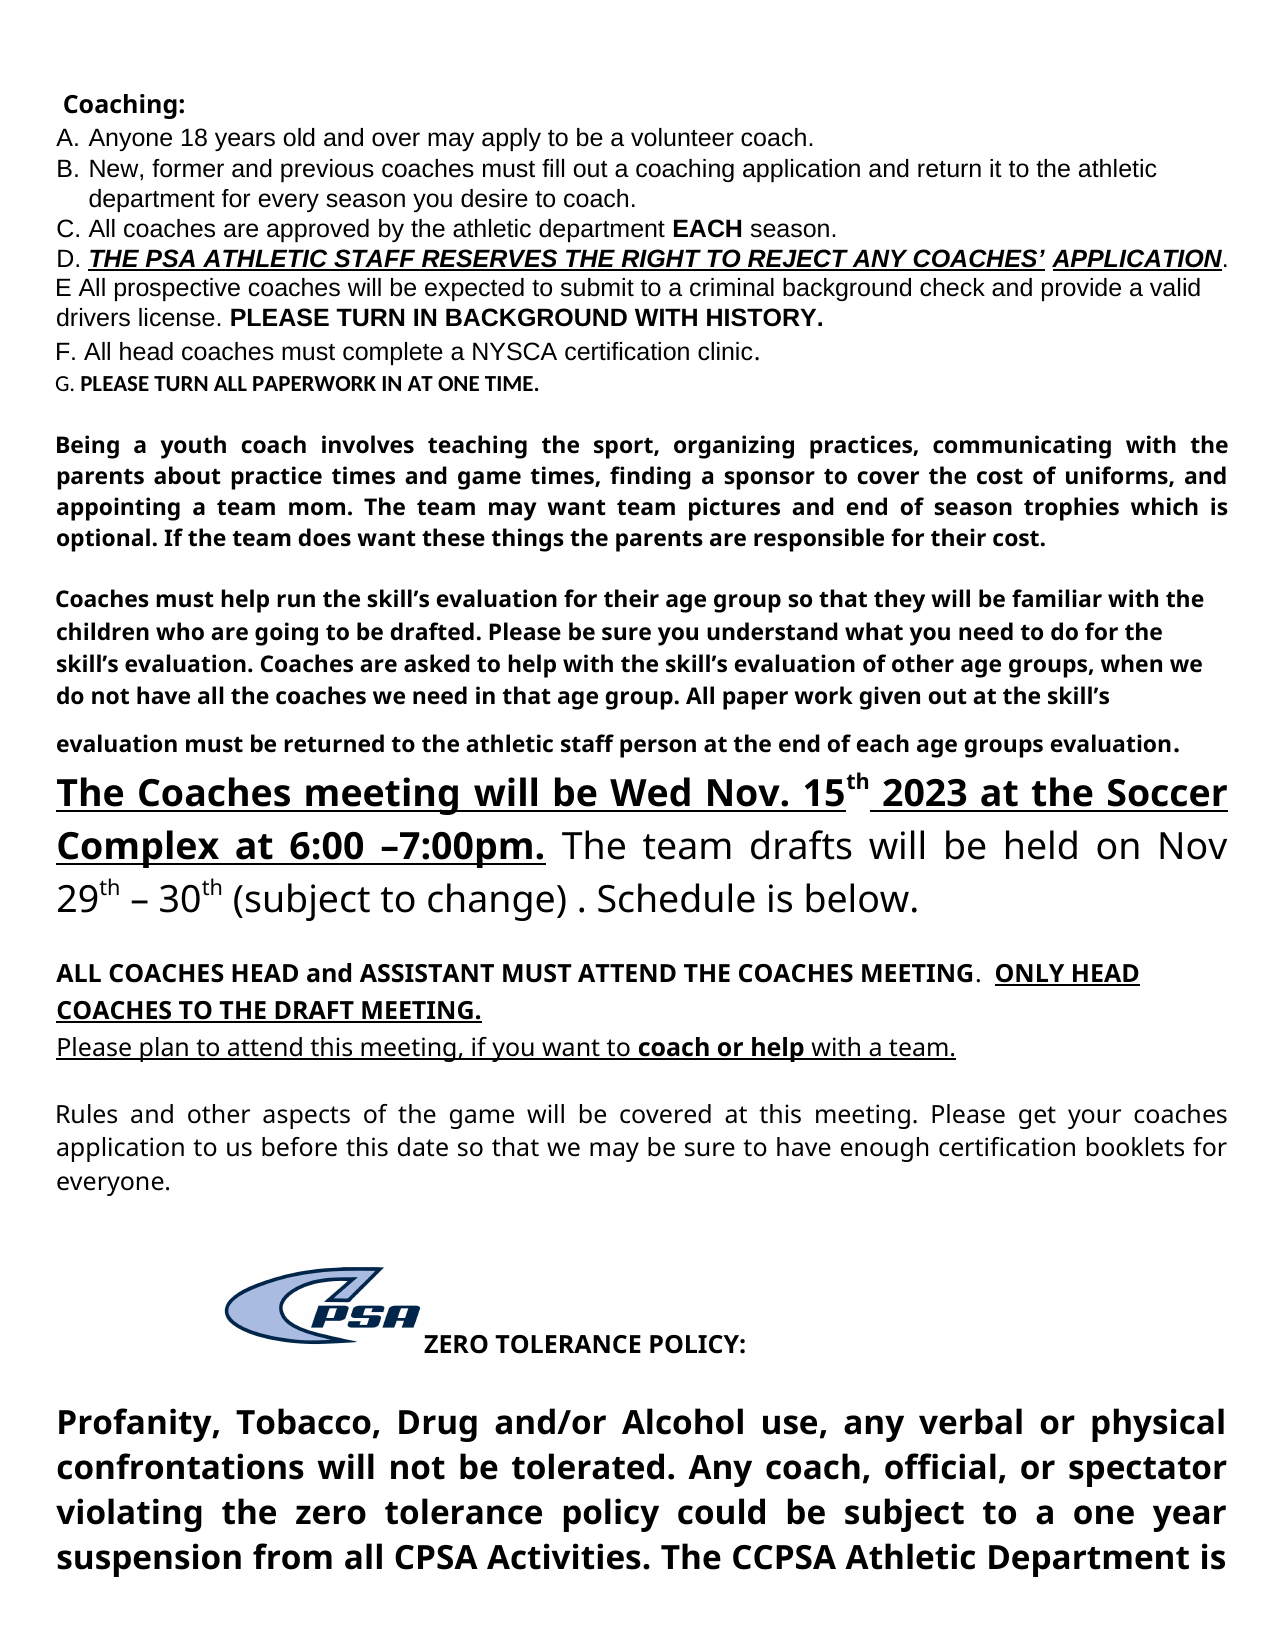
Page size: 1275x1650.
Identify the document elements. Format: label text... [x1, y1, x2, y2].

list Anyone 18 years old and over may apply to be a volunteer coach. [56, 123, 1229, 152]
list THE PSA ATHLETIC STAFF RESERVES THE RIGHT TO REJECT ANY COACHES’ APPLICATION. [56, 244, 1229, 273]
text The Coaches meeting will be Wed Nov. 15th 2023 at the Soccer Complex at 6:00 –7:00pm. The team drafts will be held on Nov 29th – 30th (subject to change) . Schedule is below. [56, 766, 1228, 923]
text Being a youth coach involves teaching the sport, organizing practices, communicating with the parents about practice times and game times, finding a sponsor to cover the cost of uniforms, and appointing a team mom. The team may want team pictures and end of season trophies which is optional. If the team does want these things the parents are responsible for their cost. [55, 429, 1230, 553]
text E All prospective coaches will be expected to submit to a criminal background check and provide a valid drivers license. PLEASE TURN IN BACKGROUND WITH HISTORY. [55, 273, 1229, 332]
text F. All head coaches must complete a NYSCA certification clinic. [55, 333, 1229, 367]
text ALL COACHES HEAD and ASSISTANT MUST ATTEND THE COACHES MEETING. ONLY HEAD COACHES TO THE DRAFT MEETING. [56, 956, 1229, 1027]
text G. PLEASE TURN ALL PAPERWORK IN AT ONE TIME. [55, 369, 1229, 397]
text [56, 1399, 1228, 1579]
list New, former and previous coaches must fill out a coaching application and return it to the athletic department for every season you desire to coach. [56, 154, 1229, 212]
text Coaching: [56, 86, 1229, 121]
picture [221, 1257, 424, 1354]
text Rules and other aspects of the game will be covered at this meeting. Please get your coaches application to us before this date so that we may be sure to have enough certification booklets for everyone. [55, 1096, 1229, 1197]
text ZERO TOLERANCE POLICY: [56, 1258, 912, 1360]
list All coaches are approved by the athletic department EACH season. [56, 214, 1229, 243]
text Coaches must help run the skill’s evaluation for their age group so that they will be familiar with the children who are going to be drafted. Please be sure you understand what you need to do for the skill’s evaluation. Coaches are asked to help with the skill’s evaluation of other age groups, when we do not have all the coaches we need in that age group. All paper work given out at the skill’s evaluation must be returned to the athletic staff person at the end of each age groups evaluation. [55, 583, 1229, 763]
text Please plan to attend this meeting, if you want to coach or help with a team. [56, 1029, 1229, 1063]
